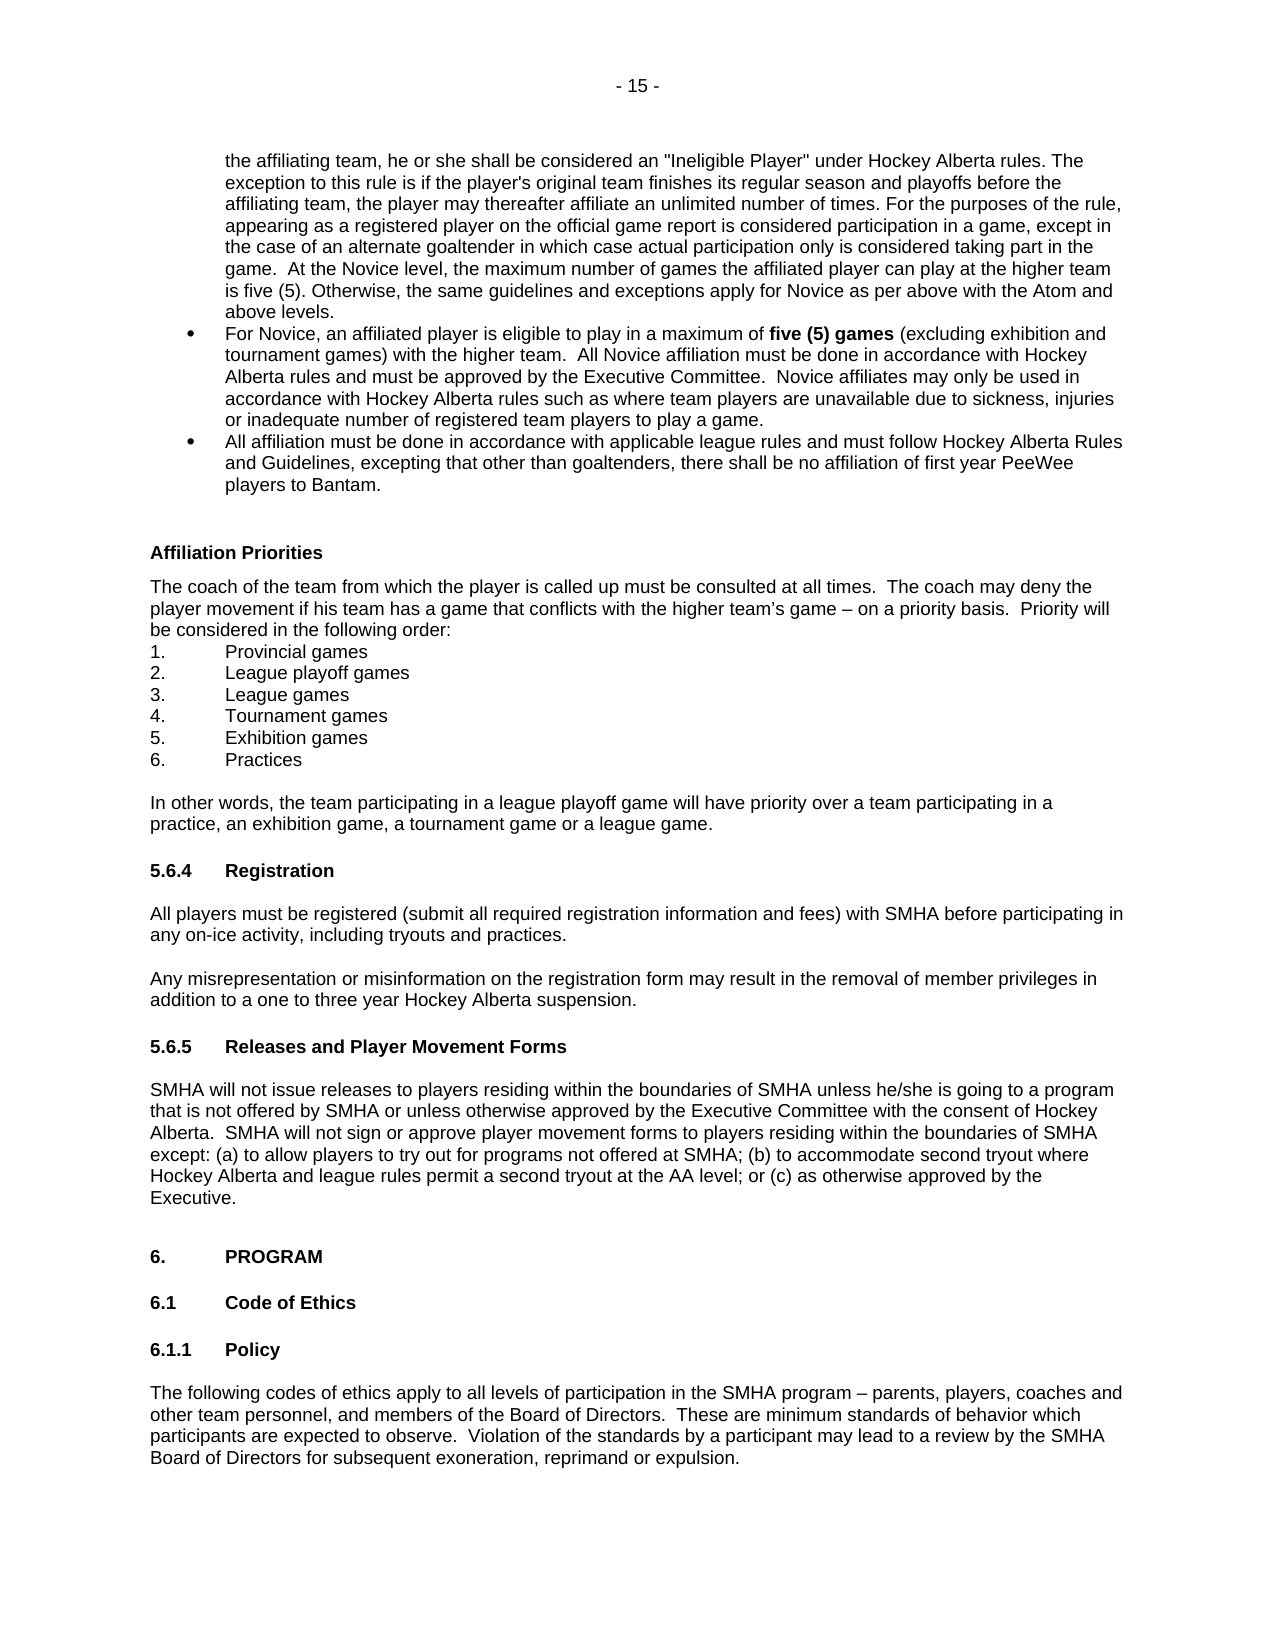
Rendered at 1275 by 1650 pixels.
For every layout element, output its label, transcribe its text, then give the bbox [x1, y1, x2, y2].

list For Novice, an affiliated player is eligible to play in a maximum of five (5) games (excluding exhibition and tournament games) with the higher team. All Novice affiliation must be done in accordance with Hockey Alberta rules and must be approved by the Executive Committee. Novice affiliates may only be used in accordance with Hockey Alberta rules such as where team players are unavailable due to sickness, injuries or inadequate number of registered team players to play a game. [187, 322, 1125, 430]
subtitle PROGRAM [150, 1246, 1125, 1267]
text 4. Tournament games [150, 705, 1125, 727]
subtitle Code of Ethics [150, 1292, 1125, 1314]
subtitle Registration [150, 859, 1125, 881]
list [187, 150, 1125, 322]
text 3. League games [150, 684, 1125, 705]
text 2. League playoff games [150, 662, 1125, 684]
text All players must be registered (submit all required registration information and fees) with SMHA before participating in any on-ice activity, including tryouts and practices. [150, 903, 1125, 946]
text 6. Practices [150, 748, 1125, 770]
text The coach of the team from which the player is called up must be consulted at all times. The coach may deny the player movement if his team has a game that conflicts with the higher team’s game – on a priority basis. Priority will be considered in the following order: [150, 576, 1125, 641]
subtitle Policy [150, 1339, 1125, 1360]
text The following codes of ethics apply to all levels of participation in the SMHA program – parents, players, coaches and other team personnel, and members of the Board of Directors. These are minimum standards of behavior which participants are expected to observe. Violation of the standards by a participant may lead to a review by the SMHA Board of Directors for subsequent exoneration, reprimand or expulsion. [150, 1382, 1125, 1468]
text SMHA will not issue releases to players residing within the boundaries of SMHA unless he/she is going to a program that is not offered by SMHA or unless otherwise approved by the Executive Committee with the consent of Hockey Alberta. SMHA will not sign or approve player movement forms to players residing within the boundaries of SMHA except: (a) to allow players to try out for programs not offered at SMHA; (b) to accommodate second tryout where Hockey Alberta and league rules permit a second tryout at the AA level; or (c) as otherwise approved by the Executive. [150, 1079, 1125, 1208]
text Affiliation Priorities [150, 542, 1125, 563]
text 5. Exhibition games [150, 727, 1125, 748]
list All affiliation must be done in accordance with applicable league rules and must follow Hockey Alberta Rules and Guidelines, excepting that other than goaltenders, there shall be no affiliation of first year PeeWee players to Bantam. [187, 430, 1125, 495]
text In other words, the team participating in a league playoff game will have priority over a team participating in a practice, an exhibition game, a tournament game or a league game. [150, 791, 1125, 834]
text 1. Provincial games [150, 641, 1125, 662]
subtitle Releases and Player Movement Forms [150, 1036, 1125, 1057]
text Any misrepresentation or misinformation on the registration form may result in the removal of member privileges in addition to a one to three year Hockey Alberta suspension. [150, 967, 1125, 1011]
